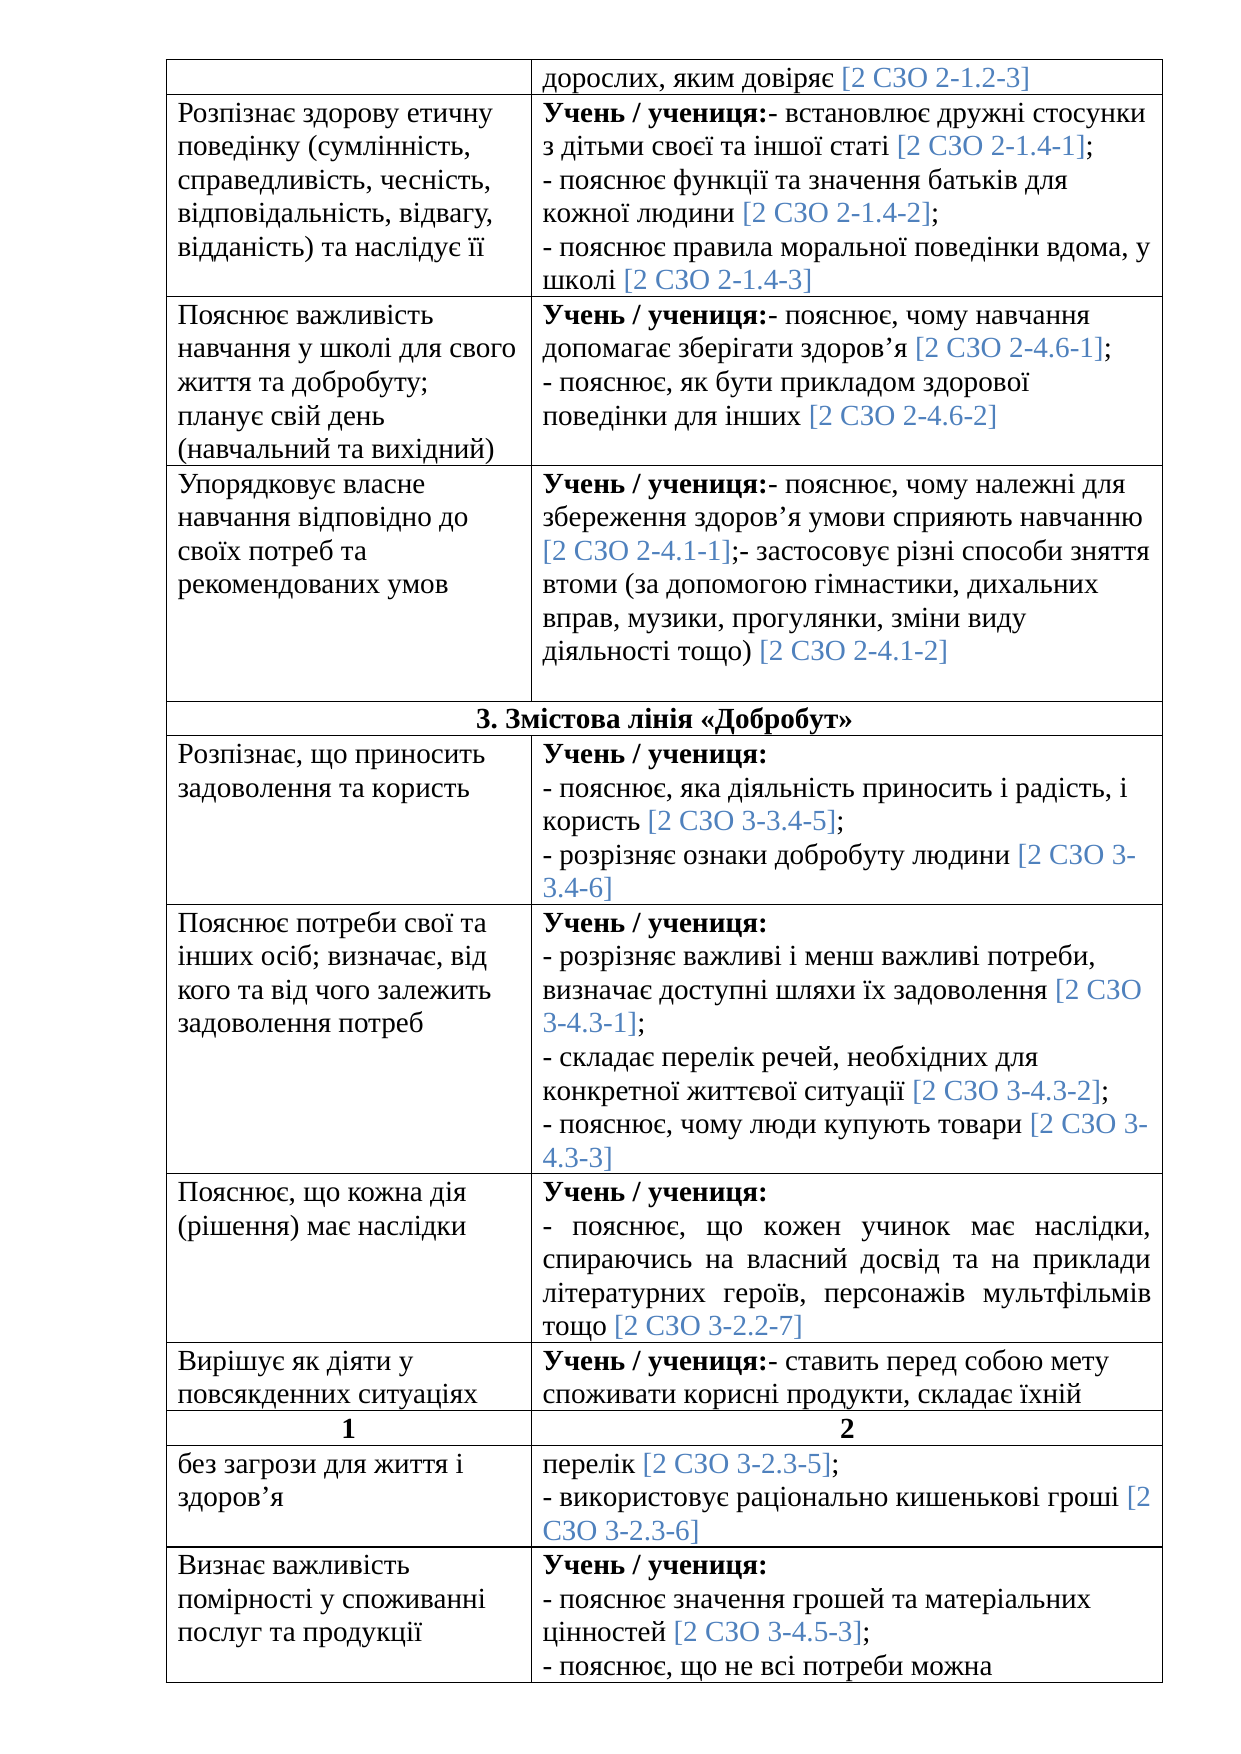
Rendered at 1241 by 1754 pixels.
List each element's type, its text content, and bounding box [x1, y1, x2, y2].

table_cell Учень / учениця:- пояснює, чому належні для збереження здоров’я умови сприяють навчанню [2 СЗО 2-4.1-1];- застосовує різні способи зняття втоми (за допомогою гімнастики, дихальних вправ, музики, прогулянки, зміни виду діяльності тощо) [2 СЗО 2-4.1-2] [532, 466, 1162, 701]
table_cell без загрози для життя і здоров’я [167, 1446, 531, 1546]
table_cell Учень / учениця:- встановлює дружні стосунки з дітьми своєї та іншої статі [2 СЗО 2-1.4-1]; - пояснює функції та значення батьків для кожної людини [2 СЗО 2-1.4-2]; - пояснює правила моральної поведінки вдома, у школі [2 СЗО 2-1.4-3] [532, 95, 1162, 296]
table_cell Розпізнає, що приносить задоволення та користь [167, 736, 531, 904]
table_cell Учень / учениця:- пояснює, чому навчання допомагає зберігати здоров’я [2 СЗО 2-4.6-1]; - пояснює, як бути прикладом здорової поведінки для інших [2 СЗО 2-4.6-2] [532, 297, 1162, 465]
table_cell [167, 60, 531, 94]
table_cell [532, 1548, 1162, 1682]
table_cell 2 [532, 1411, 1162, 1445]
table_cell Учень / учениця: - розрізняє важливі і менш важливі потреби, визначає доступні шляхи їх задоволення [2 СЗО 3-4.3-1]; - складає перелік речей, необхідних для конкретної життєвої ситуації [2 СЗО 3-4.3-2]; - пояснює, чому люди купують товари [2 СЗО 3-4.3-3] [532, 905, 1162, 1173]
table_cell Розпізнає здорову етичну поведінку (сумлінність, справедливість, чесність, відповідальність, відвагу, відданість) та наслідує її [167, 95, 531, 296]
table_cell Упорядковує власне навчання відповідно до своїх потреб та рекомендованих умов [167, 466, 531, 701]
table_cell Пояснює потреби свої та інших осіб; визначає, від кого та від чого залежить задоволення потреб [167, 905, 531, 1173]
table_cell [532, 60, 1162, 94]
table_cell 3. Змістова лінія «Добробут» [167, 702, 1162, 735]
table_cell Вирішує як діяти у повсякденних ситуаціях [167, 1343, 531, 1410]
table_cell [167, 1548, 531, 1682]
table_cell 1 [167, 1411, 531, 1445]
table_cell Учень / учениця: - пояснює, яка діяльність приносить і радість, і користь [2 СЗО 3-3.4-5]; - розрізняє ознаки добробуту людини [2 СЗО 3-3.4-6] [532, 736, 1162, 904]
table_cell перелік [2 СЗО 3-2.3-5]; - використовує раціонально кишенькові гроші [2 СЗО 3-2.3-6] [532, 1446, 1162, 1546]
table_cell Пояснює важливість навчання у школі для свого життя та добробуту; планує свій день (навчальний та вихідний) [167, 297, 531, 465]
table_cell Учень / учениця:- ставить перед собою мету споживати корисні продукти, складає їхній [532, 1343, 1162, 1410]
table_cell Учень / учениця: - пояснює, що кожен учинок має наслідки, спираючись на власний досвід та на приклади літературних героїв, персонажів мультфільмів тощо [2 СЗО 3-2.2-7] [532, 1174, 1162, 1342]
table_cell Пояснює, що кожна дія (рішення) має наслідки [167, 1174, 531, 1342]
